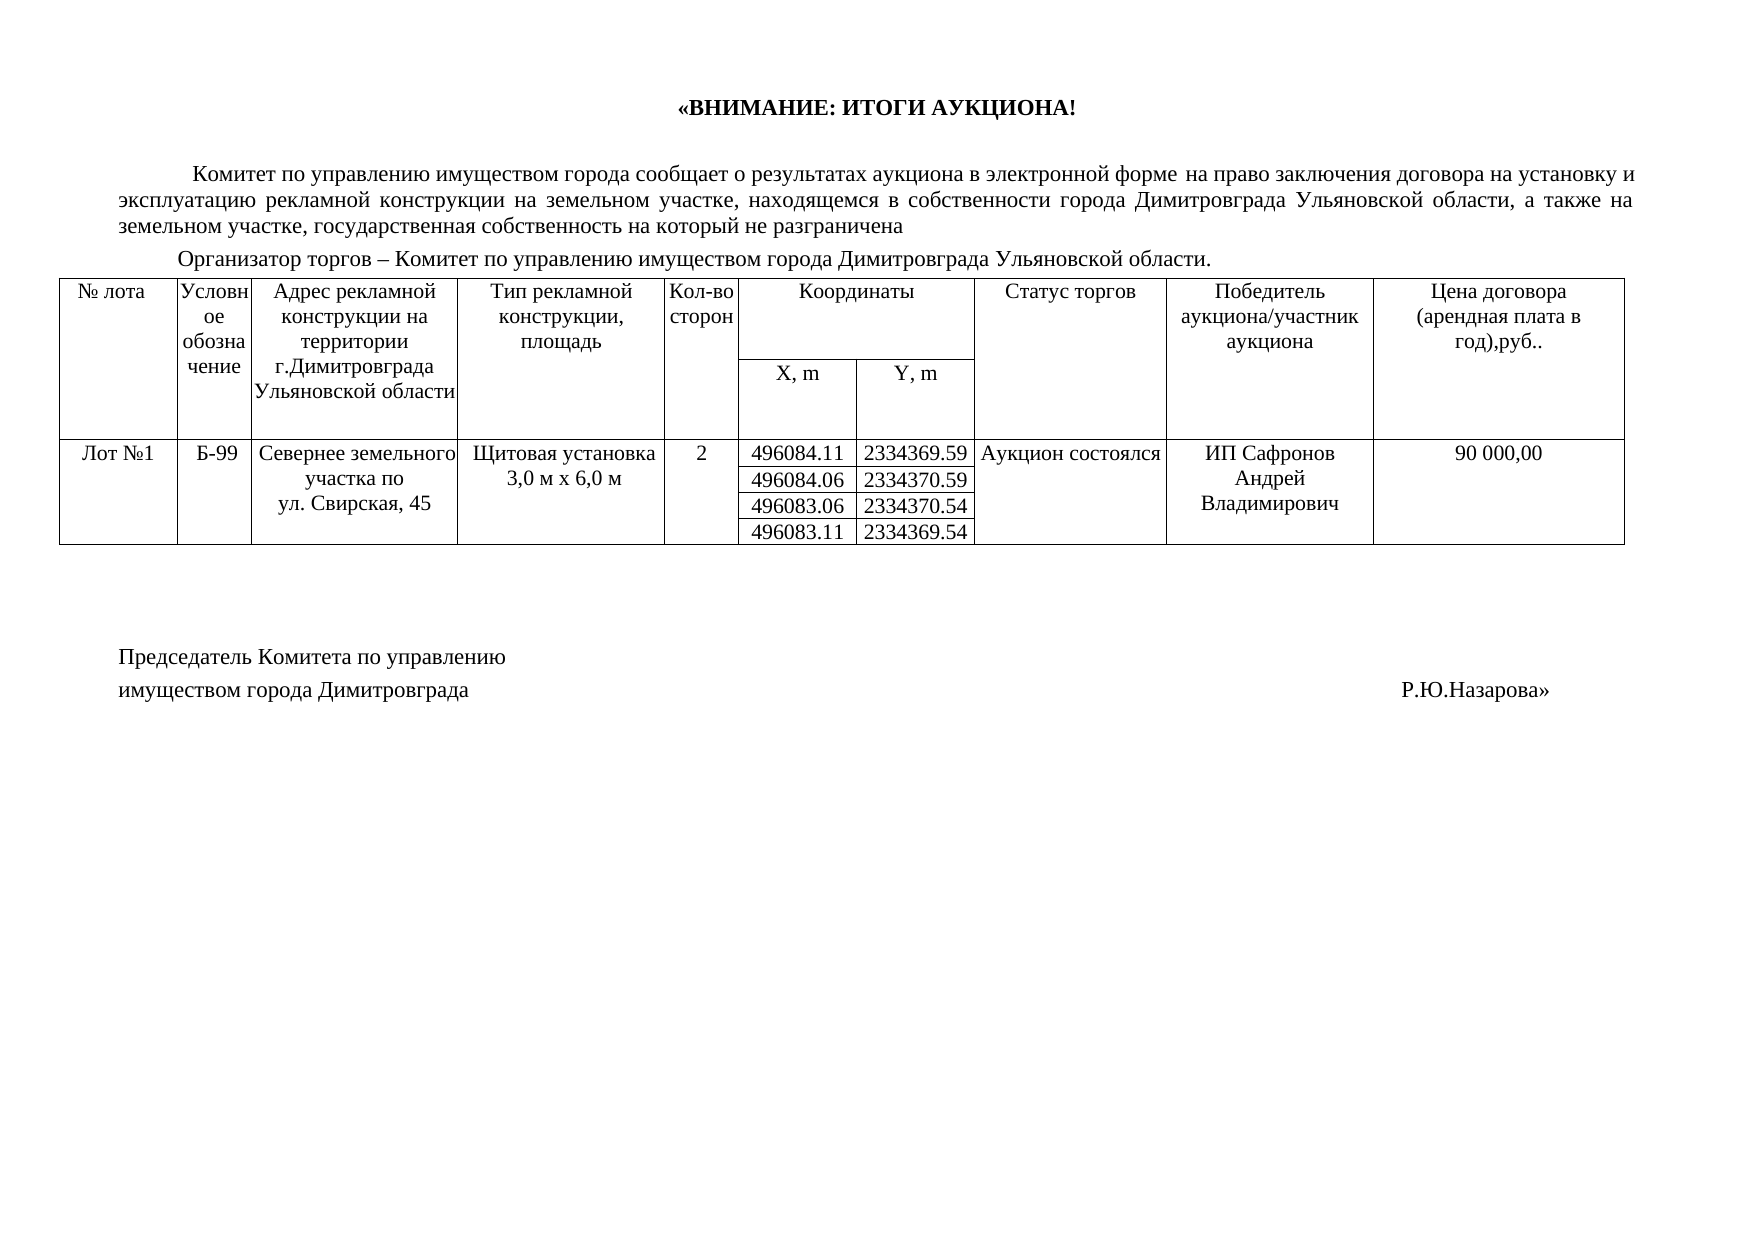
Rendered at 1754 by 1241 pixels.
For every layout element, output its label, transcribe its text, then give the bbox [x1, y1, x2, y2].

text Председатель Комитета по управлению [118, 643, 1636, 669]
table_cell Y, m [857, 360, 974, 439]
table_header Цена договора (арендная плата в год),руб.. [1374, 279, 1624, 439]
table_cell 2334369.54 [857, 519, 974, 544]
text Организатор торгов – Комитет по управлению имуществом города Димитровграда Ульяновской области. [118, 245, 1636, 271]
table_header Условное обозначение [178, 279, 251, 439]
table_cell 496084.11 [739, 440, 856, 466]
table_cell Севернее земельного участка по ул. Свирская, 45 [252, 440, 457, 544]
text «ВНИМАНИЕ: ИТОГИ АУКЦИОНА! [118, 94, 1636, 121]
table_cell 2 [665, 440, 738, 544]
table_header Координаты [739, 279, 974, 358]
table_header № лота [60, 279, 177, 439]
table_cell 2334369.59 [857, 440, 974, 466]
text имуществом города Димитровграда Р.Ю.Назарова» [118, 676, 1636, 702]
table_header Победитель аукциона/участник аукциона [1167, 279, 1373, 439]
table_cell Щитовая установка 3,0 м х 6,0 м [458, 440, 664, 544]
table_cell 2334370.54 [857, 493, 974, 518]
table_cell X, m [739, 360, 856, 439]
table_cell ИП Сафронов Андрей Владимирович [1167, 440, 1373, 544]
text Комитет по управлению имуществом города сообщает о результатах аукциона в электронной форме на право заключения договора на установку и эксплуатацию рекламной конструкции на земельном участке, находящемся в собственности города Димитровграда Ульяновской области, а также на земельном участке, государственная собственность на который не разграничена [118, 159, 1636, 239]
table_cell Аукцион состоялся [975, 440, 1166, 544]
table_header Кол-во сторон [665, 279, 738, 439]
table_cell 496083.06 [739, 493, 856, 518]
table_cell 90 000,00 [1374, 440, 1624, 544]
table_cell 496084.06 [739, 467, 856, 492]
table_header Адрес рекламной конструкции на территории г.Димитровграда Ульяновской области [252, 279, 457, 439]
table_cell Лот №1 [60, 440, 177, 544]
table_header Тип рекламной конструкции, площадь [458, 279, 664, 439]
table_cell Б-99 [178, 440, 251, 544]
table_cell 2334370.59 [857, 467, 974, 492]
table_header Статус торгов [975, 279, 1166, 439]
table_cell 496083.11 [739, 519, 856, 544]
